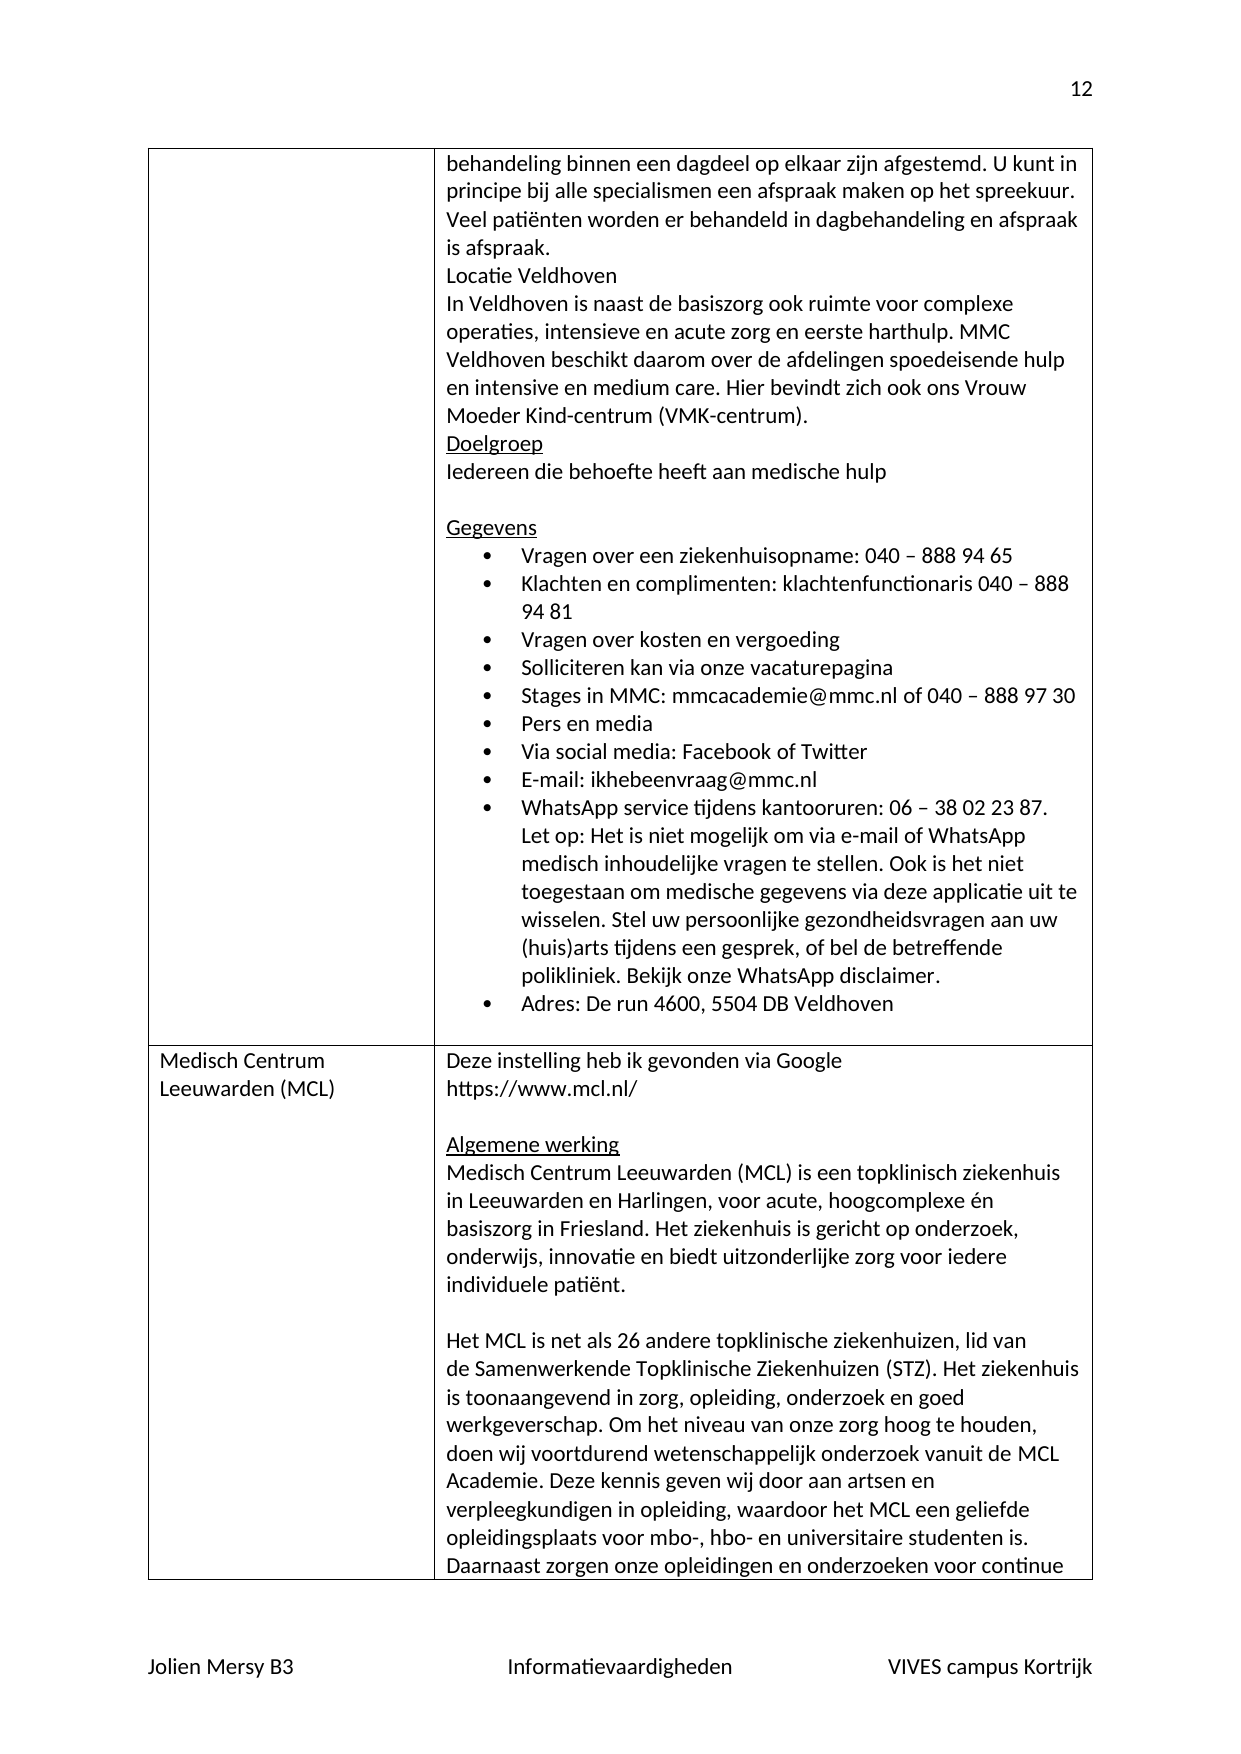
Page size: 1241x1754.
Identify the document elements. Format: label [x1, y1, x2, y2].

table_cell [435, 1046, 1092, 1579]
table_cell [435, 149, 1092, 1045]
table_cell [149, 149, 434, 1045]
table_cell [149, 1046, 434, 1579]
